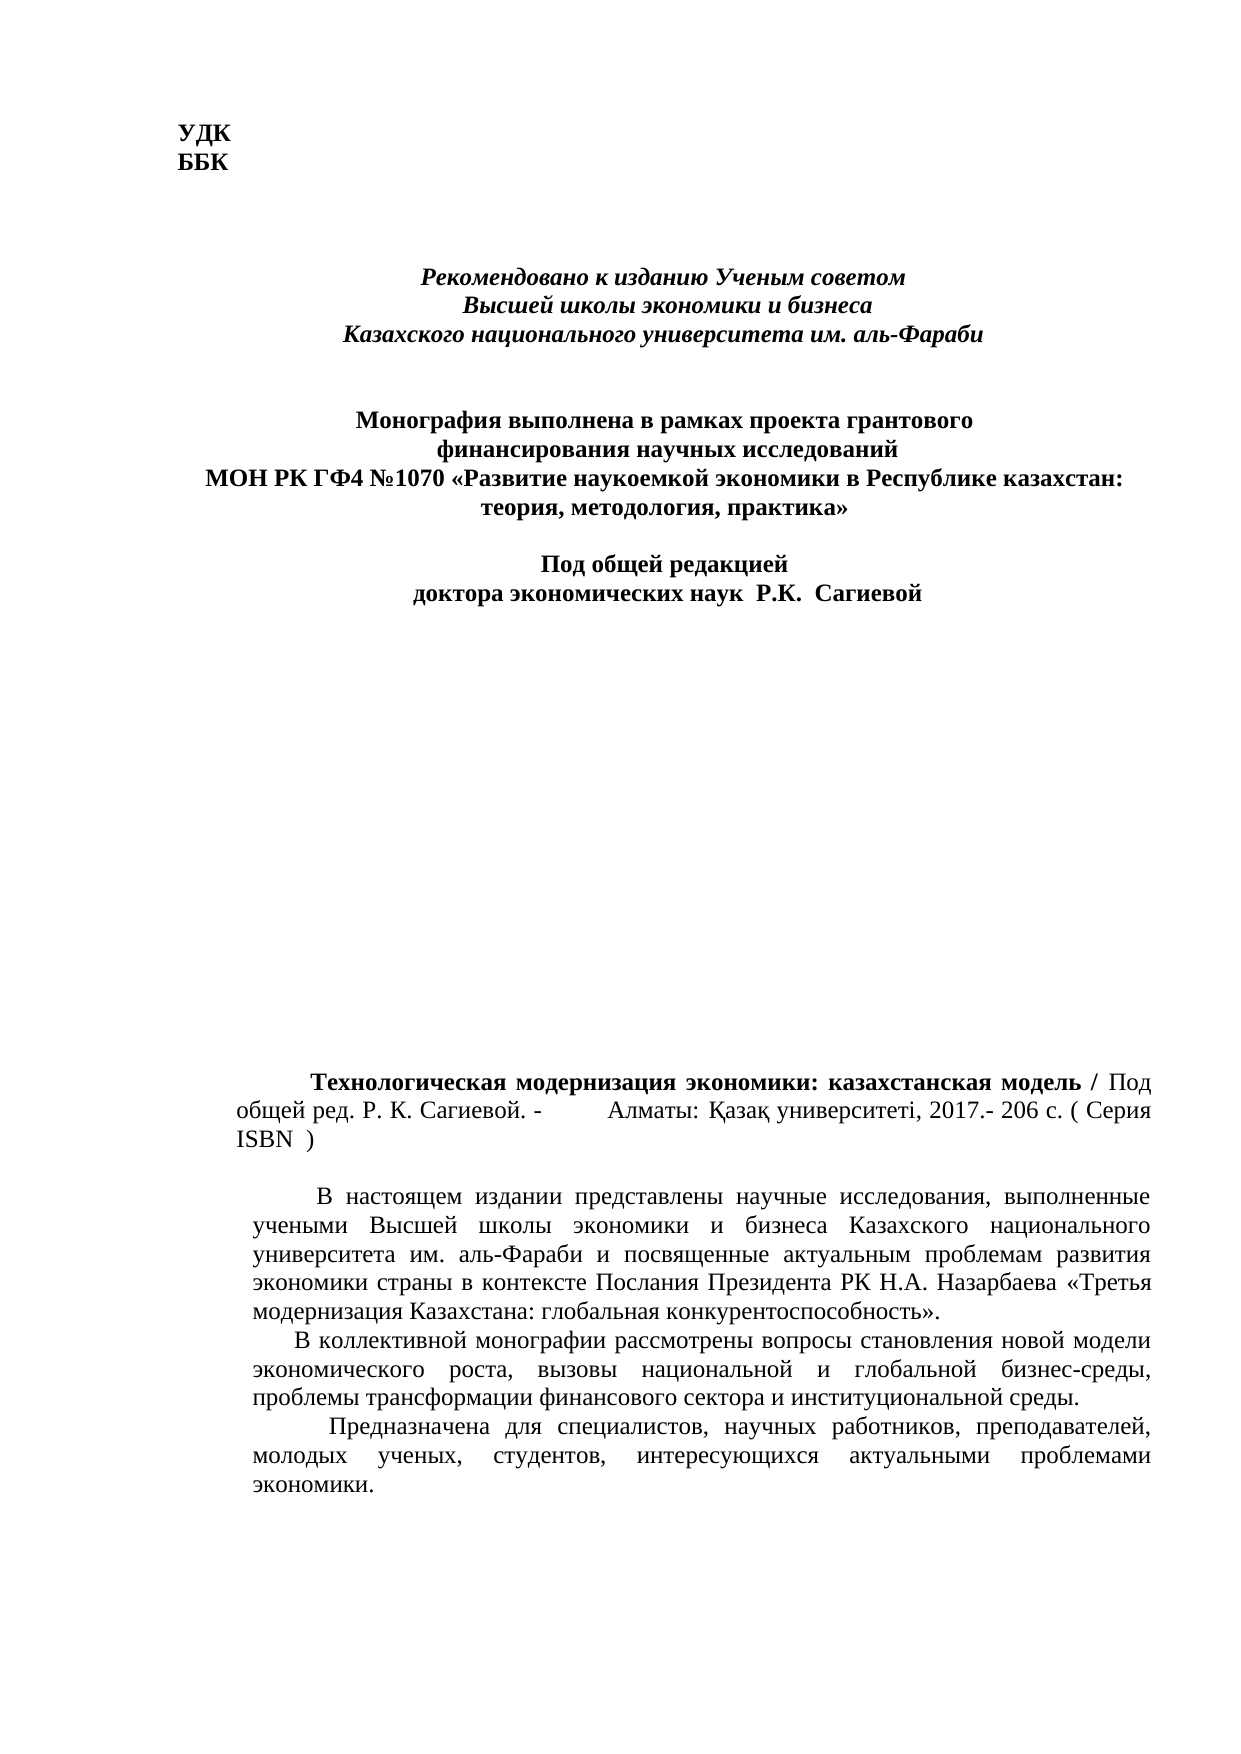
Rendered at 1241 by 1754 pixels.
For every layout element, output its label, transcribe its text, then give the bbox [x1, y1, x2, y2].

text Казахского национального университета им. аль-Фараби [177, 319, 1152, 348]
text Монография выполнена в рамках проекта грантового [177, 406, 1152, 434]
text Рекомендовано к изданию Ученым советом [177, 262, 1152, 291]
text В коллективной монографии рассмотрены вопросы становления новой модели экономического роста, вызовы национальной и глобальной бизнес-среды, проблемы трансформации финансового сектора и институциональной среды. [252, 1325, 1152, 1411]
text Технологическая модернизация экономики: казахстанская модель / Под общей ред. Р. К. Сагиевой. - Алматы: Қазақ университеті, 2017.- 206 с. ( Серия ISBN ) [236, 1067, 1152, 1153]
text доктора экономических наук Р.К. Сагиевой [177, 578, 1152, 607]
text УДК [177, 118, 1152, 147]
text В настоящем издании представлены научные исследования, выполненные учеными Высшей школы экономики и бизнеса Казахского национального университета им. аль-Фараби и посвященные актуальным проблемам развития экономики страны в контексте Послания Президента РК Н.А. Назарбаева «Третья модернизация Казахстана: глобальная конкурентоспособность». [252, 1181, 1152, 1325]
text Предназначена для специалистов, научных работников, преподавателей, молодых ученых, студентов, интересующихся актуальными проблемами экономики. [252, 1411, 1152, 1497]
text Под общей редакцией [177, 549, 1152, 578]
text Высшей школы экономики и бизнеса [177, 291, 1152, 319]
text МОН РК ГФ4 №1070 «Развитие наукоемкой экономики в Республике казахстан: теория, методология, практика» [177, 463, 1152, 521]
text финансирования научных исследований [177, 434, 1152, 463]
text ББК [177, 147, 1152, 176]
